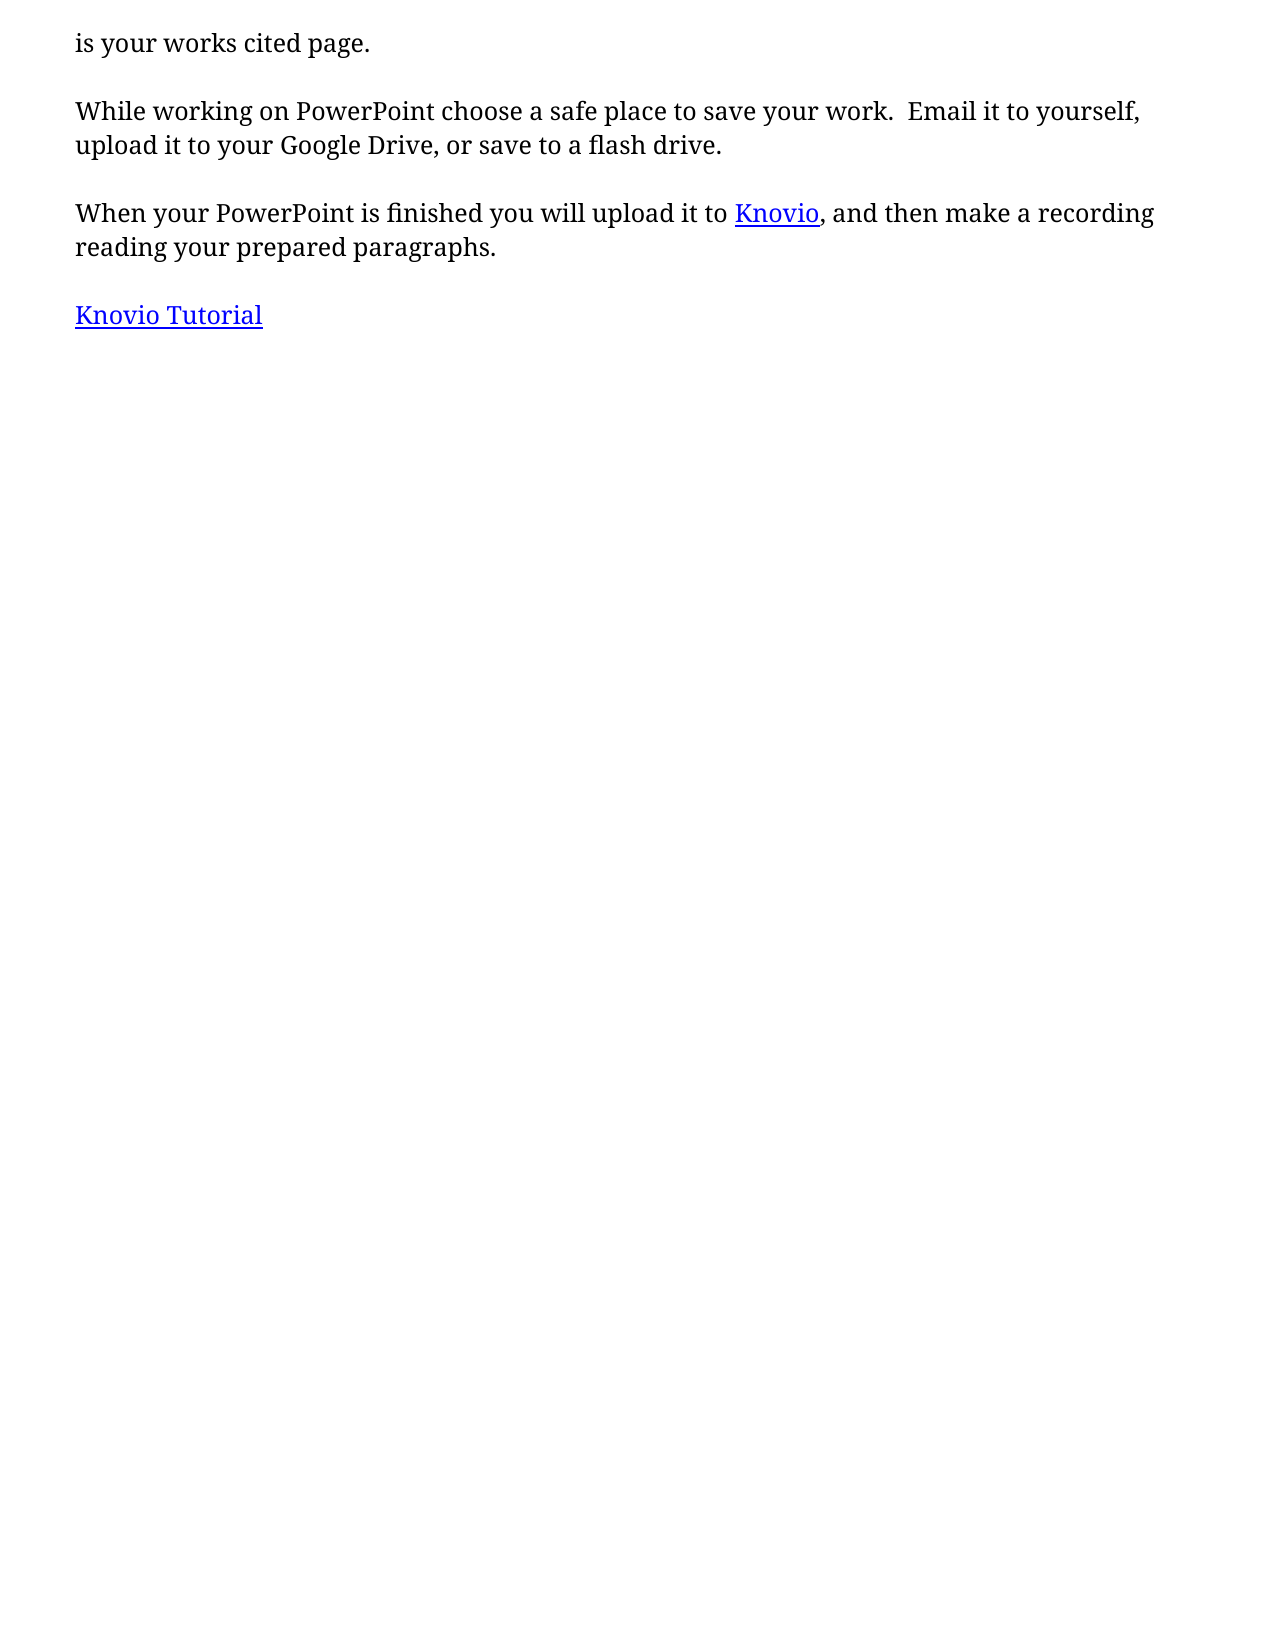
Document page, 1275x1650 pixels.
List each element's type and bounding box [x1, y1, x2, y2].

text [75, 26, 1200, 332]
